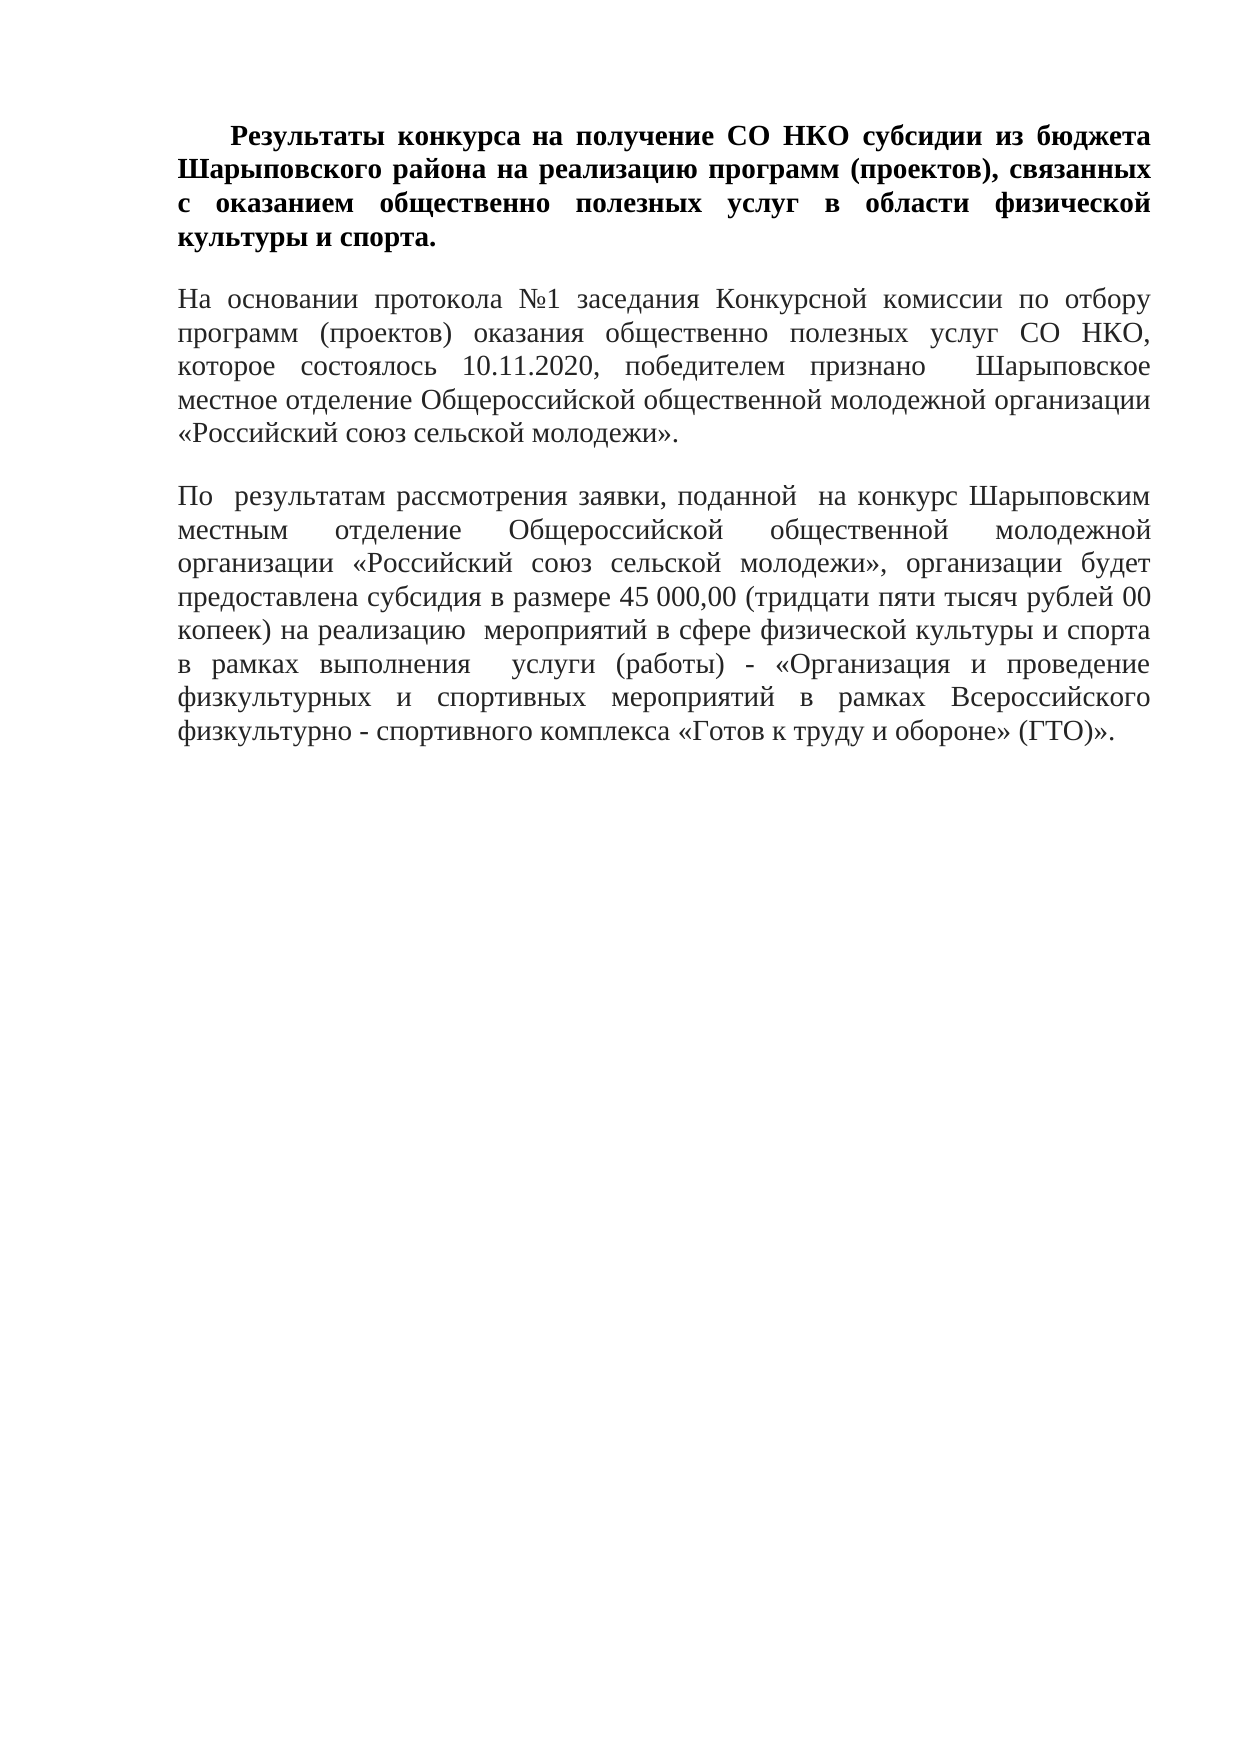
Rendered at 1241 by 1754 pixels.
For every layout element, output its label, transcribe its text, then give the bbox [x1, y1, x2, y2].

text На основании протокола №1 заседания Конкурсной комиссии по отбору программ (проектов) оказания общественно полезных услуг СО НКО, которое состоялось 10.11.2020, победителем признано Шарыповское местное отделение Общероссийской общественной молодежной организации «Российский союз сельской молодежи». [177, 281, 1152, 449]
text Результаты конкурса на получение СО НКО субсидии из бюджета Шарыповского района на реализацию программ (проектов), связанных с оказанием общественно полезных услуг в области физической культуры и спорта. [177, 118, 1152, 252]
text По результатам рассмотрения заявки, поданной на конкурс Шарыповским местным отделение Общероссийской общественной молодежной организации «Российский союз сельской молодежи», организации будет предоставлена субсидия в размере 45 000,00 (тридцати пяти тысяч рублей 00 копеек) на реализацию мероприятий в сфере физической культуры и спорта в рамках выполнения услуги (работы) - «Организация и проведение физкультурных и спортивных мероприятий в рамках Всероссийского физкультурно - спортивного комплекса «Готов к труду и обороне» (ГТО)». [177, 478, 1152, 747]
